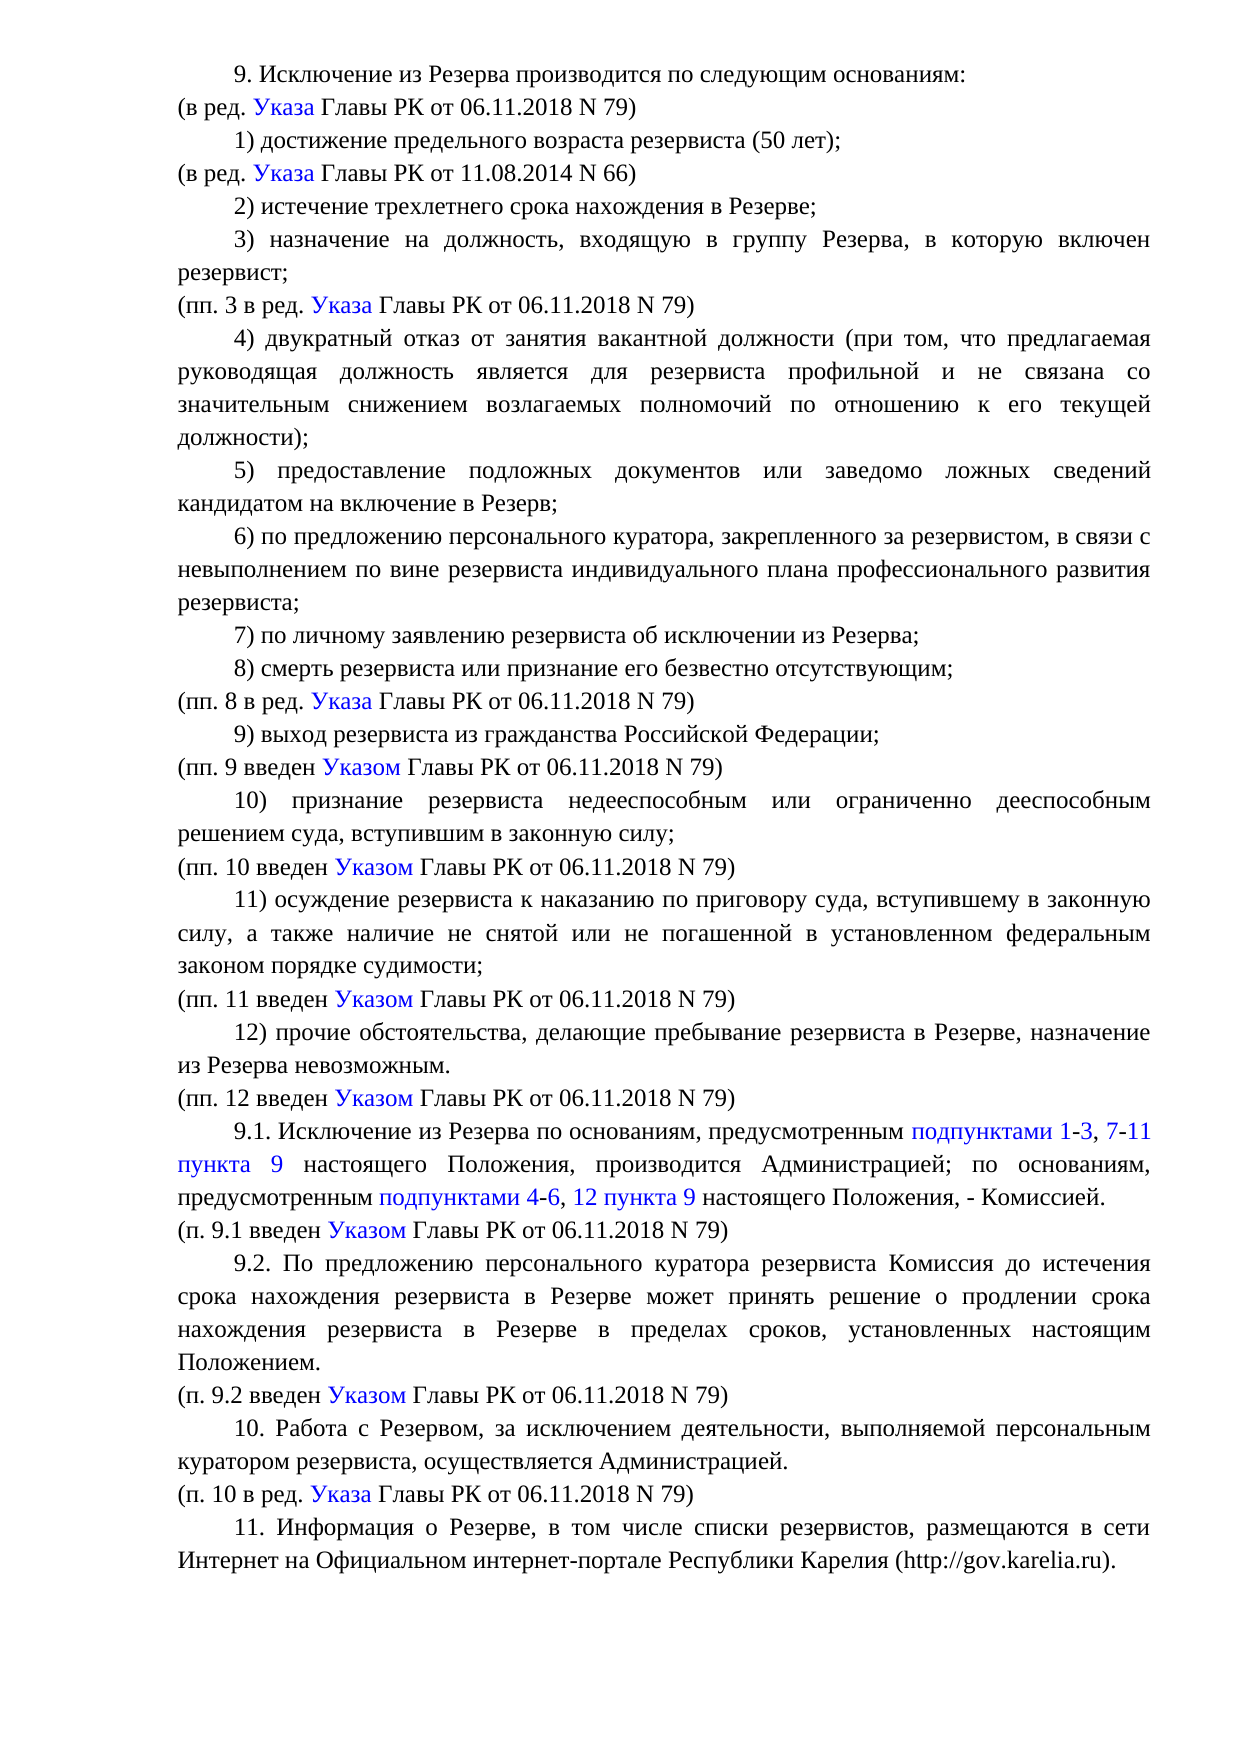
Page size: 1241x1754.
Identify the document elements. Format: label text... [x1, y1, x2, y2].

text (п. 10 в ред. Указа Главы РК от 06.11.2018 N 79) [177, 1479, 1152, 1508]
text 9) выход резервиста из гражданства Российской Федерации; [177, 719, 1152, 748]
text (пп. 12 введен Указом Главы РК от 06.11.2018 N 79) [177, 1083, 1152, 1111]
text 10) признание резервиста недееспособным или ограниченно дееспособным решением суда, вступившим в законную силу; [177, 786, 1152, 847]
text 11. Информация о Резерве, в том числе списки резервистов, размещаются в сети Интернет на Официальном интернет-портале Республики Карелия (http://gov.karelia.ru). [177, 1512, 1152, 1574]
text 9.2. По предложению персонального куратора резервиста Комиссия до истечения срока нахождения резервиста в Резерве может принять решение о продлении срока нахождения резервиста в Резерве в пределах сроков, установленных настоящим Положением. [177, 1248, 1152, 1376]
text (пп. 10 введен Указом Главы РК от 06.11.2018 N 79) [177, 852, 1152, 880]
text 1) достижение предельного возраста резервиста (50 лет); [177, 125, 1152, 154]
text (в ред. Указа Главы РК от 11.08.2014 N 66) [177, 158, 1152, 187]
text 6) по предложению персонального куратора, закрепленного за резервистом, в связи с невыполнением по вине резервиста индивидуального плана профессионального развития резервиста; [177, 521, 1152, 616]
text 7) по личному заявлению резервиста об исключении из Резерва; [177, 620, 1152, 649]
text (в ред. Указа Главы РК от 06.11.2018 N 79) [177, 92, 1152, 121]
text 4) двукратный отказ от занятия вакантной должности (при том, что предлагаемая руководящая должность является для резервиста профильной и не связана со значительным снижением возлагаемых полномочий по отношению к его текущей должности); [177, 323, 1152, 451]
text 10. Работа с Резервом, за исключением деятельности, выполняемой персональным куратором резервиста, осуществляется Администрацией. [177, 1413, 1152, 1475]
text 5) предоставление подложных документов или заведомо ложных сведений кандидатом на включение в Резерв; [177, 455, 1152, 517]
text 2) истечение трехлетнего срока нахождения в Резерве; [177, 191, 1152, 220]
text 9. Исключение из Резерва производится по следующим основаниям: [177, 59, 1152, 88]
text (пп. 8 в ред. Указа Главы РК от 06.11.2018 N 79) [177, 686, 1152, 715]
text (пп. 3 в ред. Указа Главы РК от 06.11.2018 N 79) [177, 290, 1152, 319]
text (пп. 9 введен Указом Главы РК от 06.11.2018 N 79) [177, 752, 1152, 781]
text 3) назначение на должность, входящую в группу Резерва, в которую включен резервист; [177, 224, 1152, 286]
text 11) осуждение резервиста к наказанию по приговору суда, вступившему в законную силу, а также наличие не снятой или не погашенной в установленном федеральным законом порядке судимости; [177, 884, 1152, 979]
text (п. 9.1 введен Указом Главы РК от 06.11.2018 N 79) [177, 1215, 1152, 1243]
text (пп. 11 введен Указом Главы РК от 06.11.2018 N 79) [177, 984, 1152, 1012]
text (п. 9.2 введен Указом Главы РК от 06.11.2018 N 79) [177, 1380, 1152, 1409]
text 8) смерть резервиста или признание его безвестно отсутствующим; [177, 653, 1152, 682]
text 9.1. Исключение из Резерва по основаниям, предусмотренным подпунктами 1-3, 7-11 пункта 9 настоящего Положения, производится Администрацией; по основаниям, предусмотренным подпунктами 4-6, 12 пункта 9 настоящего Положения, - Комиссией. [177, 1116, 1152, 1211]
text 12) прочие обстоятельства, делающие пребывание резервиста в Резерве, назначение из Резерва невозможным. [177, 1017, 1152, 1078]
